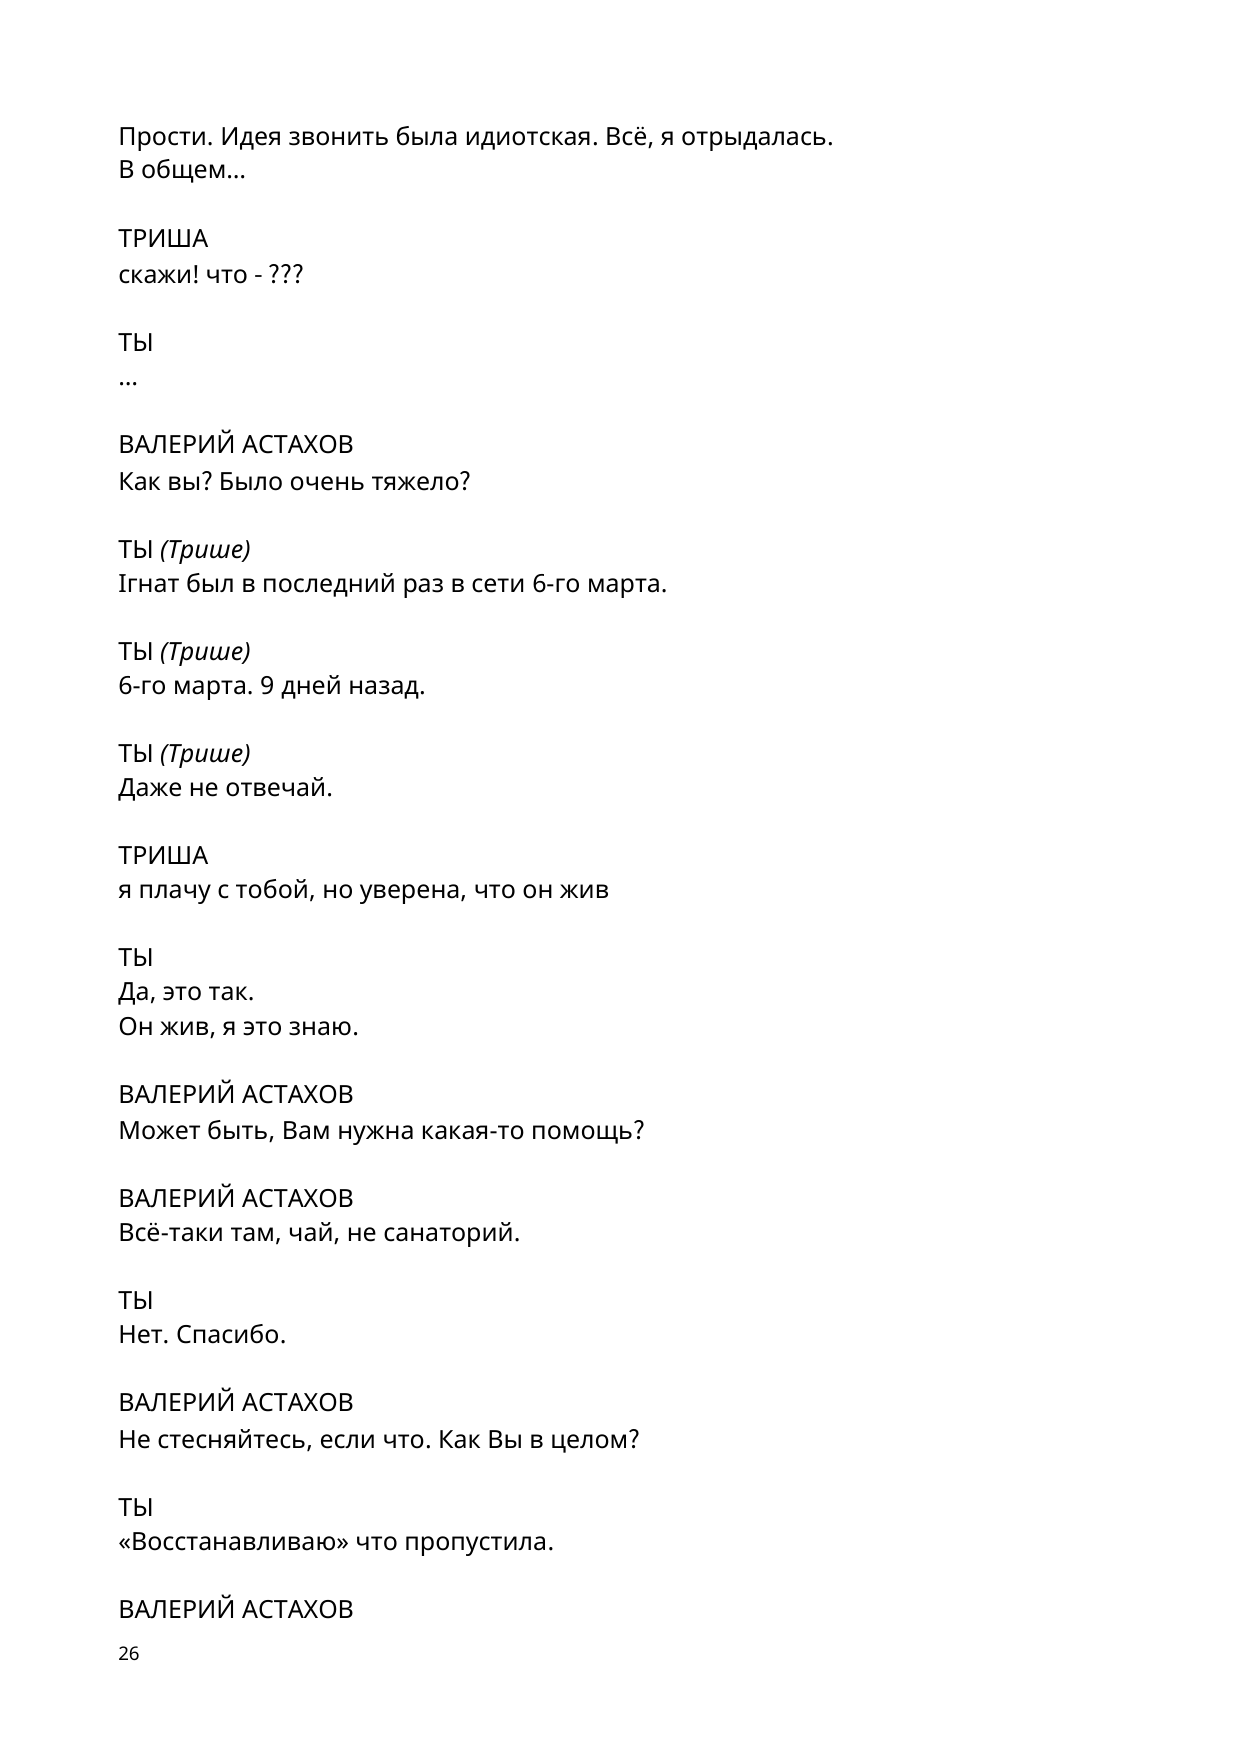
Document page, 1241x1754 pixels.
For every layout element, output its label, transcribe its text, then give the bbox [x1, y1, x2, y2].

text Всё-таки там, чай, не санаторий. [118, 1215, 1122, 1249]
text Даже не отвечай. [118, 770, 1122, 804]
text 6-го марта. 9 дней назад. [118, 667, 1122, 702]
text Iгнат был в последний раз в сети 6-го марта. [118, 565, 1122, 599]
text ВАЛЕРИЙ АСТАХОВ [118, 1592, 1122, 1626]
text Прости. Идея звонить была идиотская. Всё, я отрыдалась. [118, 118, 1122, 152]
text Не стесняйтесь, если что. Как Вы в целом? [118, 1419, 1122, 1455]
text Да, это так. [118, 974, 1122, 1008]
text ВАЛЕРИЙ АСТАХОВ [118, 427, 1122, 461]
text я плачу с тобой, но уверена, что он жив [118, 872, 1122, 906]
text Он жив, я это знаю. [118, 1008, 1122, 1042]
text ТЫ [118, 1489, 1122, 1523]
text ТЫ [118, 325, 1122, 359]
text … [118, 359, 1122, 393]
text ТЫ [118, 940, 1122, 974]
text Как вы? Было очень тяжело? [118, 461, 1122, 497]
text «Восстанавливаю» что пропустила. [118, 1523, 1122, 1557]
text ТРИША [118, 838, 1122, 872]
text Может быть, Вам нужна какая-то помощь? [118, 1110, 1122, 1147]
text ТЫ [118, 1283, 1122, 1317]
text ВАЛЕРИЙ АСТАХОВ [118, 1181, 1122, 1215]
text ТЫ (Трише) [118, 633, 1122, 667]
text Нет. Спасибо. [118, 1317, 1122, 1351]
text ТЫ (Трише) [118, 736, 1122, 770]
text ВАЛЕРИЙ АСТАХОВ [118, 1076, 1122, 1110]
text ВАЛЕРИЙ АСТАХОВ [118, 1385, 1122, 1419]
text скажи! что - ??? [118, 254, 1122, 291]
text В общем… [118, 152, 1122, 186]
text ТРИША [118, 220, 1122, 254]
text ТЫ (Трише) [118, 531, 1122, 565]
